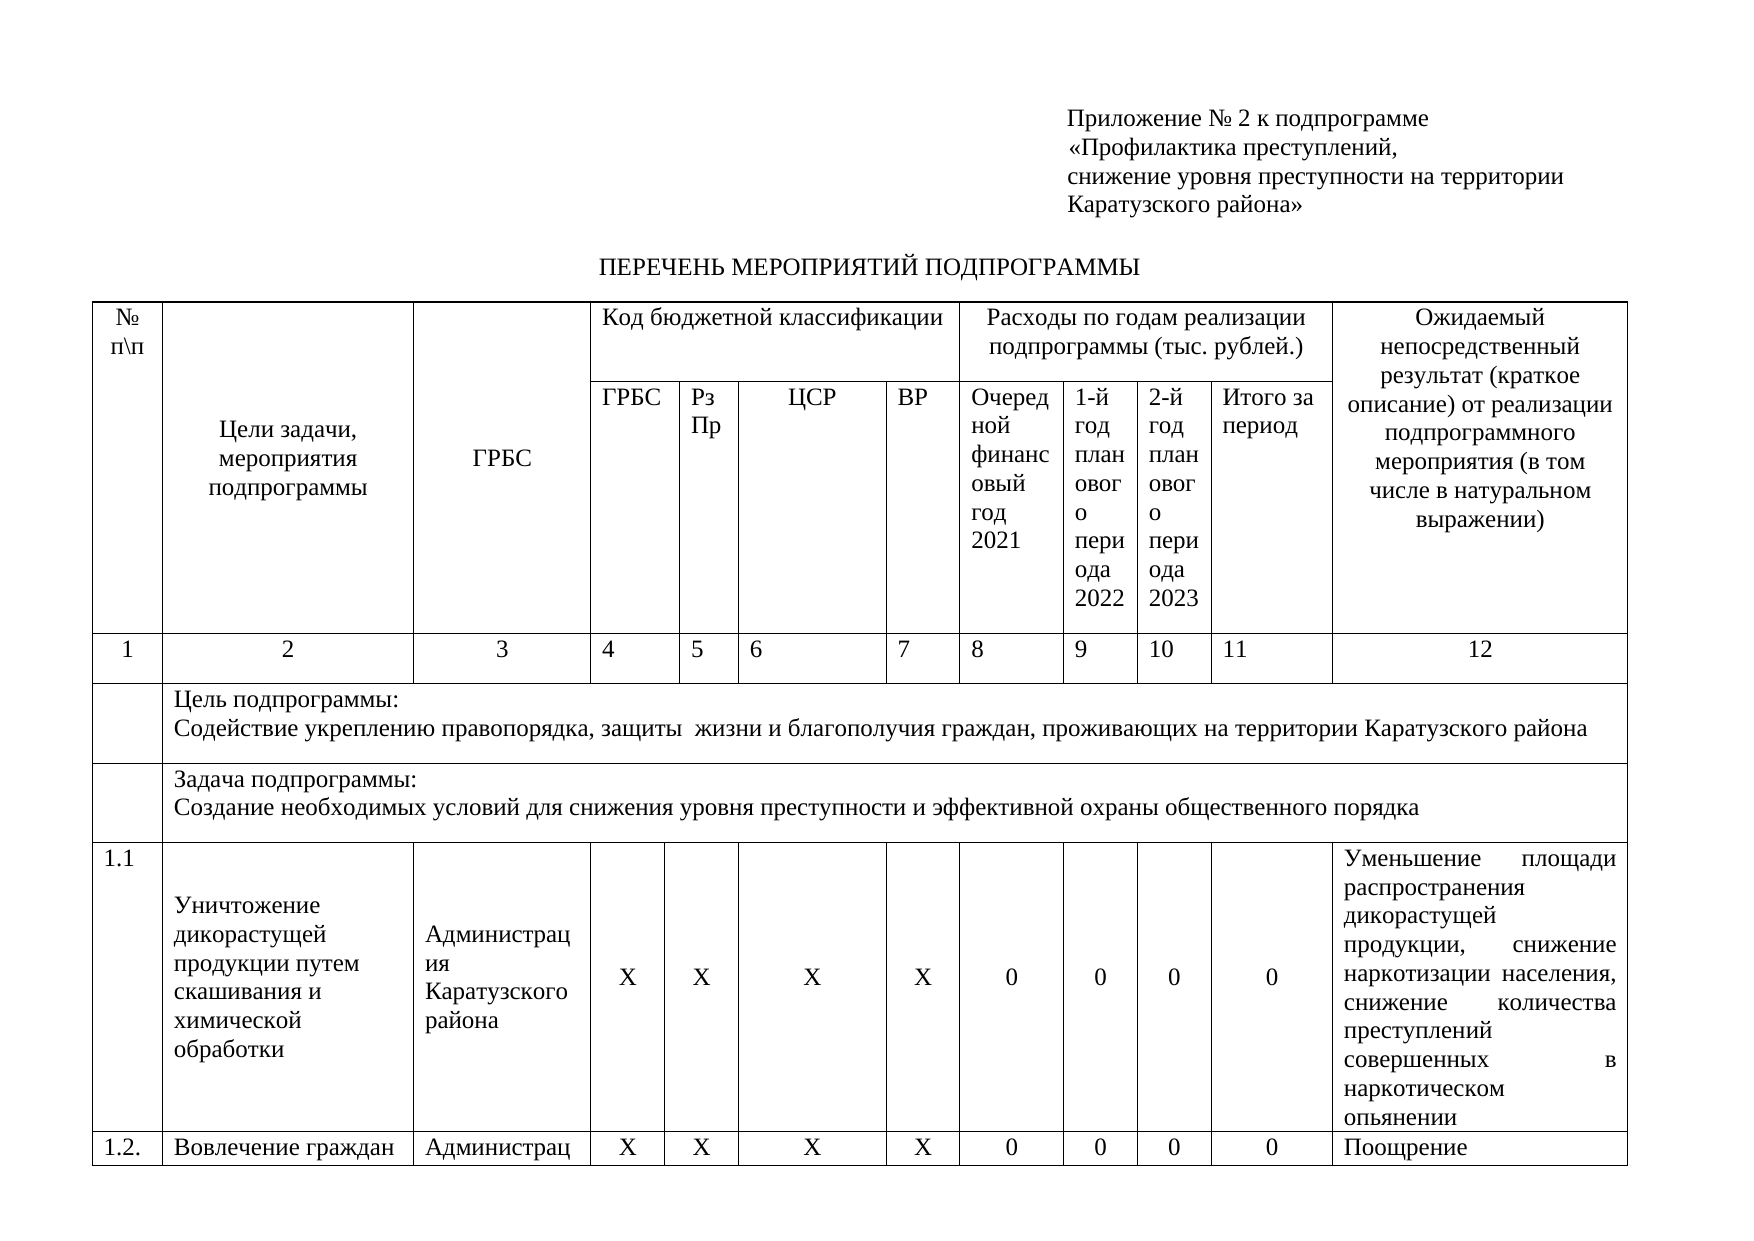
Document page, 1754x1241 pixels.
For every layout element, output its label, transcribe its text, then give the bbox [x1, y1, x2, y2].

table_cell 2-й год планового периода 2023 [1138, 382, 1211, 633]
table_cell [93, 684, 162, 763]
text Приложение № 2 к подпрограмме [103, 103, 1636, 132]
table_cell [414, 1132, 590, 1165]
table_cell Х [739, 1132, 886, 1165]
table_cell 8 [960, 634, 1063, 683]
table_cell РзПр [680, 382, 738, 633]
table_cell ЦСР [739, 382, 886, 633]
table_cell 1.1 [93, 843, 162, 1131]
table_cell 0 [960, 843, 1063, 1131]
table_cell 11 [1212, 634, 1332, 683]
table_cell 4 [591, 634, 679, 683]
table_cell Х [739, 843, 886, 1131]
table_cell 1 [93, 634, 162, 683]
table_cell 5 [680, 634, 738, 683]
table_header № п\п [93, 303, 162, 633]
table_header ГРБС [414, 303, 590, 633]
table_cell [1333, 1132, 1627, 1165]
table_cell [163, 1132, 413, 1165]
table_cell [93, 764, 162, 842]
table_cell Цель подпрограммы: Содействие укреплению правопорядка, защиты жизни и благополучия граждан, проживающих на территории Каратузского района [163, 684, 1627, 763]
table_cell Х [591, 843, 664, 1131]
table_cell Х [887, 843, 959, 1131]
table_header Код бюджетной классификации [591, 303, 959, 381]
table_cell Х [591, 1132, 664, 1165]
table_cell 0 [1212, 1132, 1332, 1165]
table_cell 1.2. [93, 1132, 162, 1165]
text «Профилактика преступлений, [324, 132, 1636, 161]
text Каратузского района» [398, 189, 1636, 218]
table_cell 9 [1064, 634, 1137, 683]
table_cell 10 [1138, 634, 1211, 683]
text снижение уровня преступности на территории [398, 161, 1636, 189]
table_cell 0 [1064, 1132, 1137, 1165]
table_cell Очередной финансовый год 2021 [960, 382, 1063, 633]
table_cell ВР [887, 382, 959, 633]
table_header Расходы по годам реализации подпрограммы (тыс. рублей.) [960, 303, 1332, 381]
table_cell 0 [1212, 843, 1332, 1131]
table_cell Администрация Каратузского района [414, 843, 590, 1131]
table_cell 6 [739, 634, 886, 683]
table_cell Х [665, 843, 738, 1131]
table_cell 1-й год планового периода 2022 [1064, 382, 1137, 633]
table_header Цели задачи, мероприятия подпрограммы [163, 303, 413, 633]
table_cell 0 [1138, 843, 1211, 1131]
table_cell Задача подпрограммы: Создание необходимых условий для снижения уровня преступности и эффективной охраны общественного порядка [163, 764, 1627, 842]
table_cell ГРБС [591, 382, 679, 633]
table_cell Уменьшение площади распространения дикорастущей продукции, снижение наркотизации населения, снижение количества преступлений совершенных в наркотическом опьянении [1333, 843, 1627, 1131]
table_cell 0 [960, 1132, 1063, 1165]
table_cell 3 [414, 634, 590, 683]
table_cell Уничтожение дикорастущей продукции путем скашивания и химической обработки [163, 843, 413, 1131]
table_header Ожидаемый непосредственный результат (краткое описание) от реализации подпрограммного мероприятия (в том числе в натуральном выражении) [1333, 303, 1627, 633]
table_cell 7 [887, 634, 959, 683]
table_cell Х [887, 1132, 959, 1165]
table_cell Х [665, 1132, 738, 1165]
table_cell 0 [1064, 843, 1137, 1131]
table_cell 0 [1138, 1132, 1211, 1165]
table_cell Итого за период [1212, 382, 1332, 633]
table_cell 12 [1333, 634, 1627, 683]
table_cell 2 [163, 634, 413, 683]
text ПЕРЕЧЕНЬ МЕРОПРИЯТИЙ ПОДПРОГРАММЫ [103, 252, 1636, 281]
